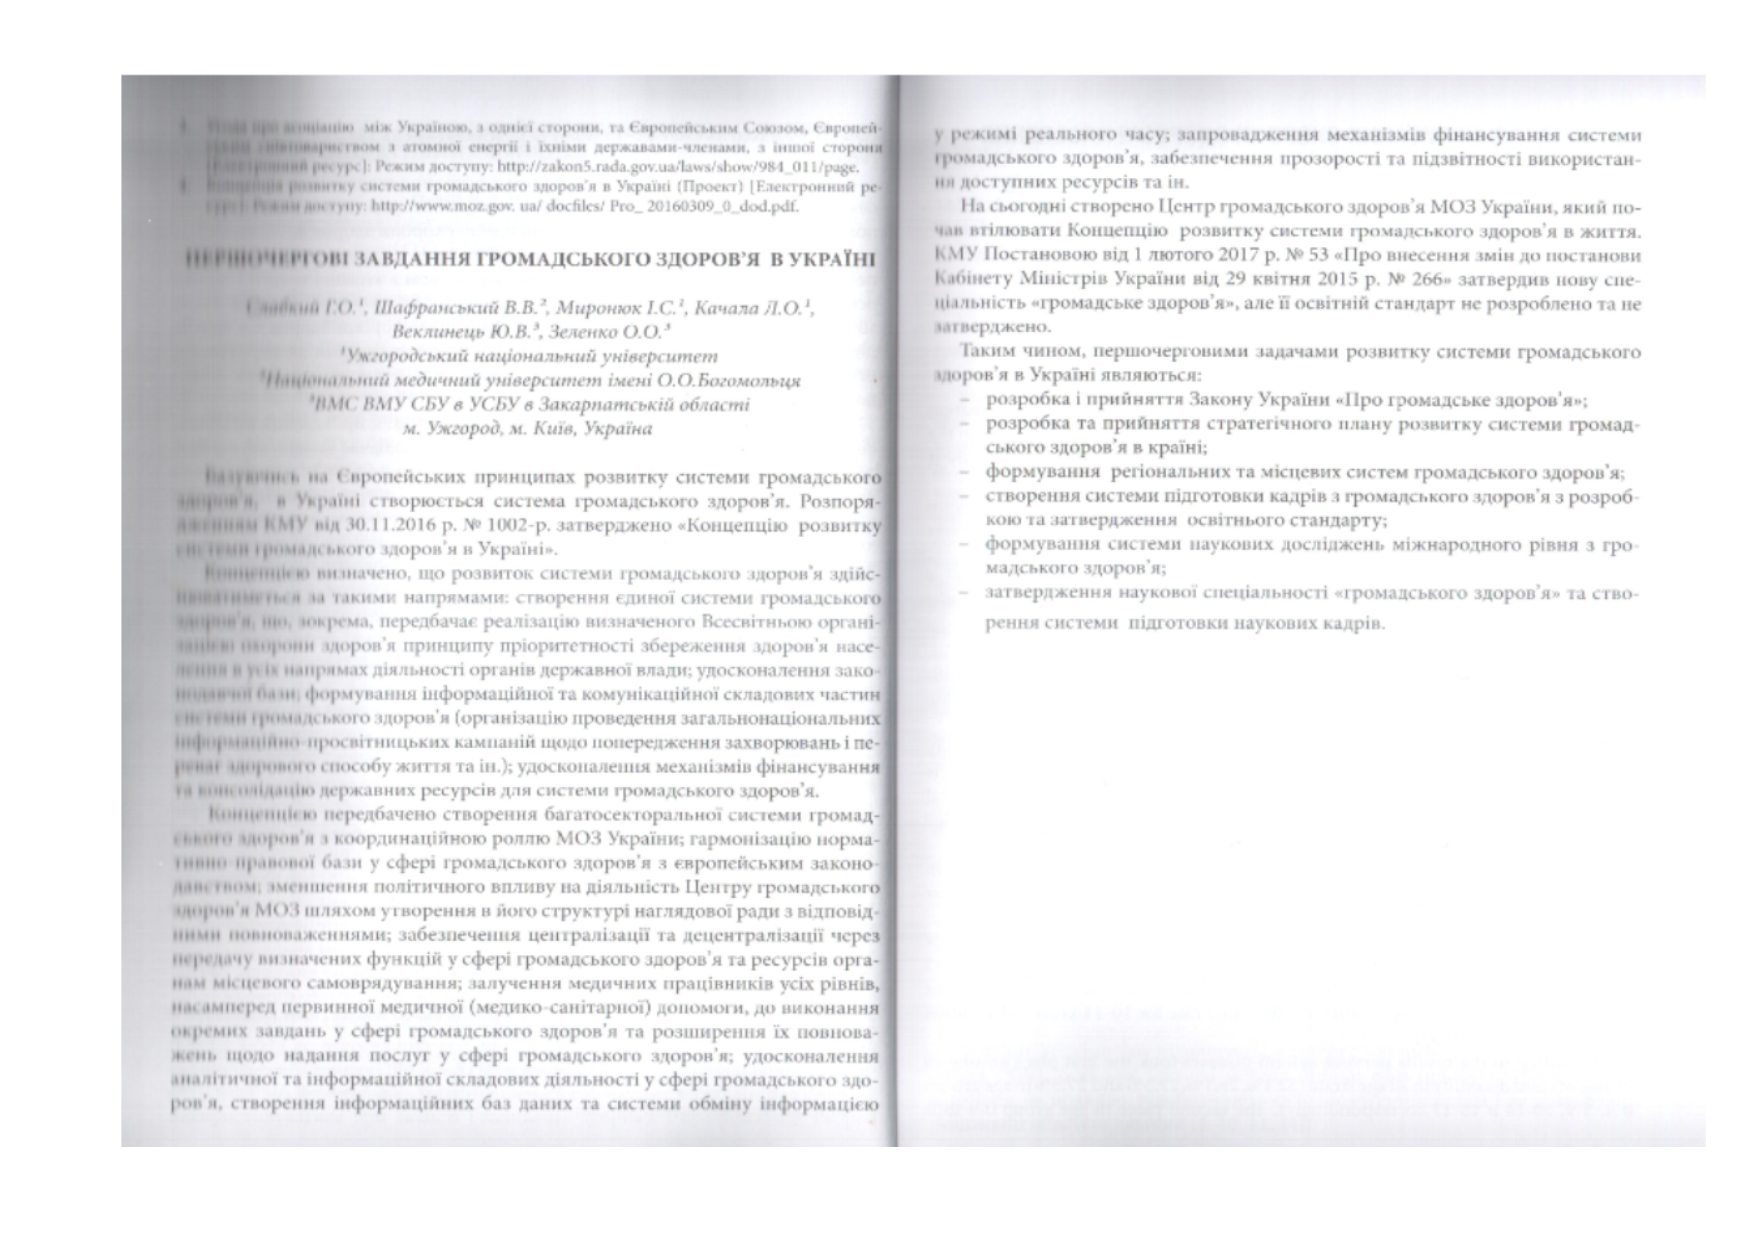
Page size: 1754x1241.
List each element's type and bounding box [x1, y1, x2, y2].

picture [122, 76, 1704, 1146]
